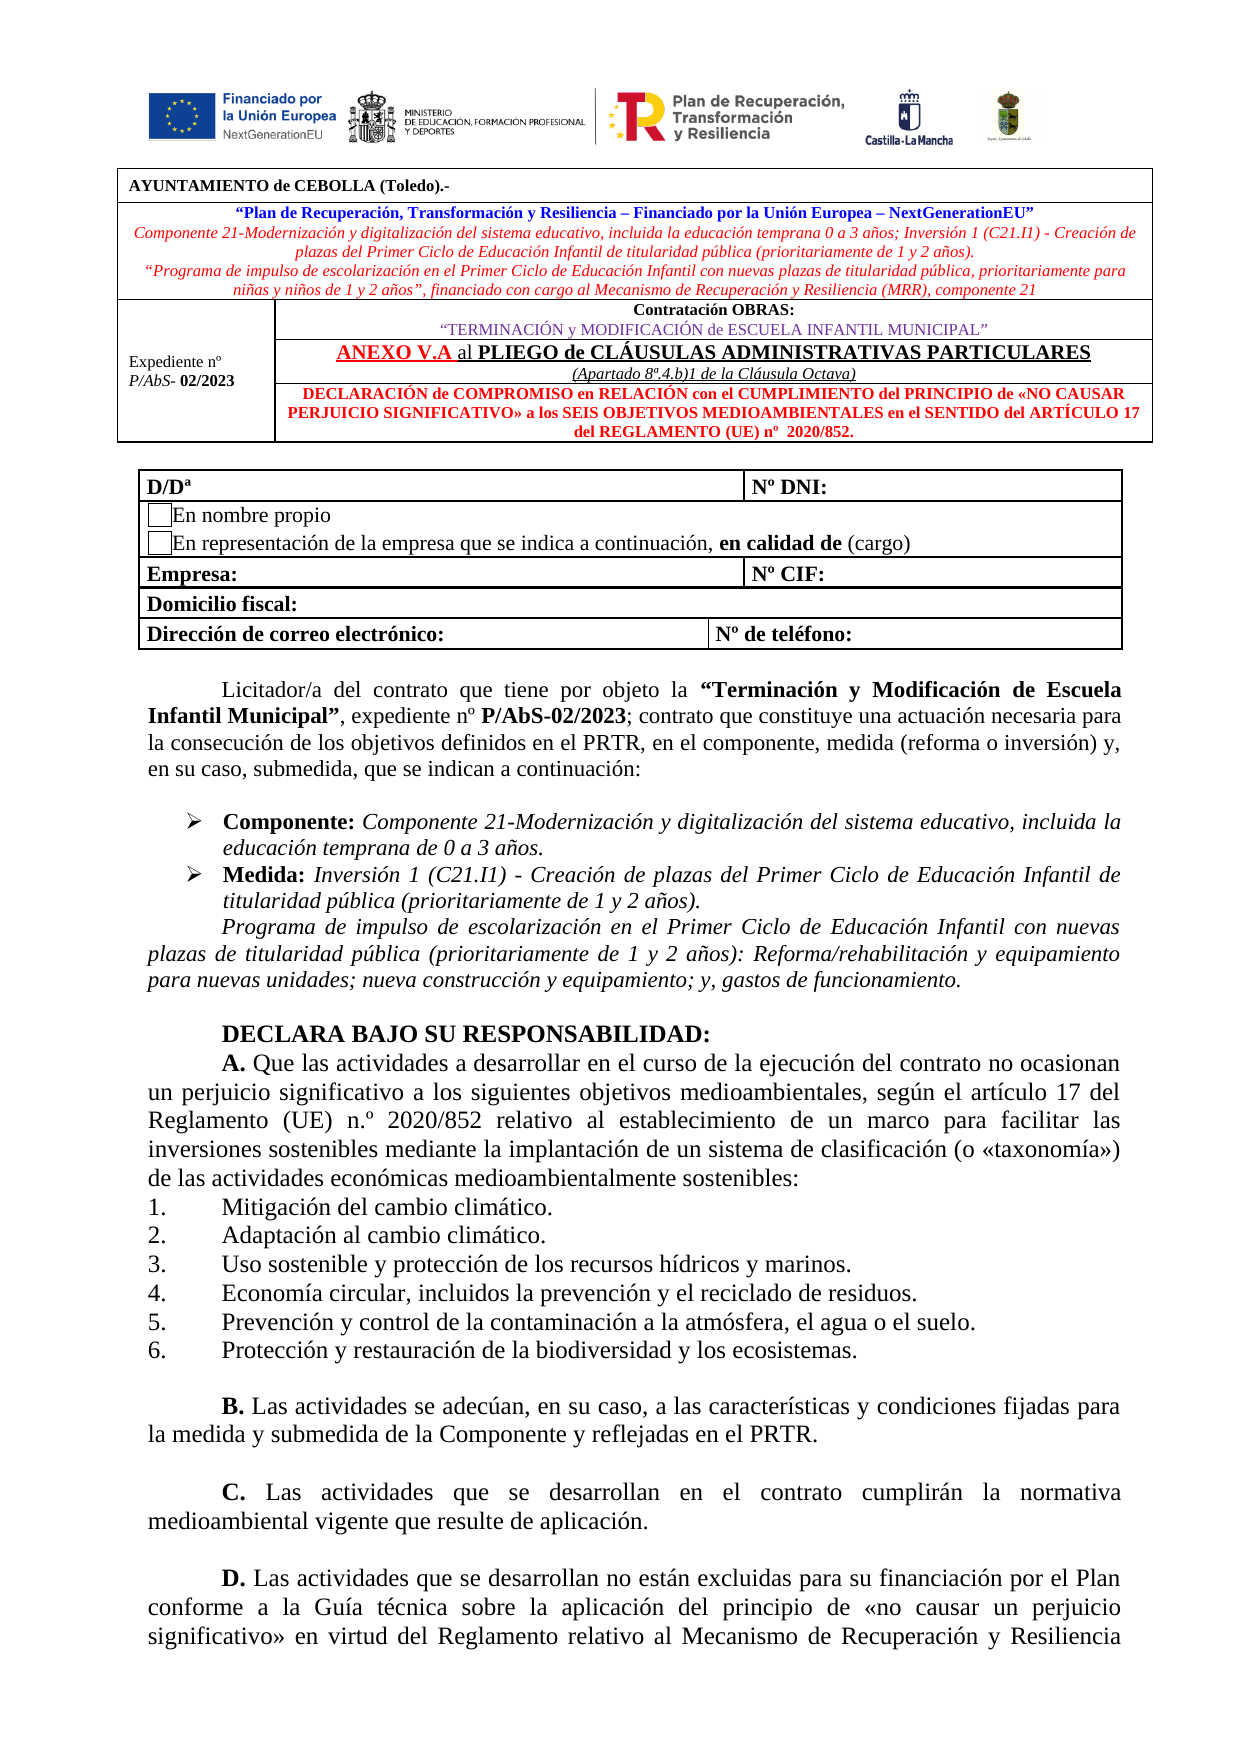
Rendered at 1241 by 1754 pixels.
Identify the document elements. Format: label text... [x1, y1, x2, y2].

picture [147, 88, 953, 145]
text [148, 1563, 1122, 1649]
table_cell Expediente nº P/AbS- 02/2023 [118, 300, 274, 441]
table_cell Dirección de correo electrónico: [140, 619, 708, 648]
table_header [494, 471, 743, 499]
table_header Nº DNI: [745, 471, 1121, 499]
text DECLARA BAJO SU RESPONSABILIDAD: [148, 1019, 1122, 1048]
table_cell En nombre propio En representación de la empresa que se indica a continuación, en calidad de (cargo) [140, 502, 1121, 556]
table_cell Nº de teléfono: [709, 619, 1121, 648]
list Medida: Inversión 1 (C21.I1) - Creación de plazas del Primer Ciclo de Educación Infantil de titularidad pública (prioritariamente de 1 y 2 años). [185, 861, 1122, 913]
table_cell Empresa: [140, 558, 743, 586]
text B. Las actividades se adecúan, en su caso, a las características y condiciones fijadas para la medida y submedida de la Componente y reflejadas en el PRTR. [148, 1391, 1122, 1448]
list Economía circular, incluidos la prevención y el reciclado de residuos. [148, 1278, 1122, 1307]
text C. Las actividades que se desarrollan en el contrato cumplirán la normativa medioambiental vigente que resulte de aplicación. [148, 1477, 1122, 1534]
table_cell Contratación OBRAS: “TERMINACIÓN y MODIFICACIÓN de ESCUELA INFANTIL MUNICIPAL” [276, 300, 1152, 338]
table_cell DECLARACIÓN de COMPROMISO en RELACIÓN con el CUMPLIMIENTO del PRINCIPIO de «NO CAUSAR PERJUICIO SIGNIFICATIVO» a los SEIS OBJETIVOS MEDIOAMBIENTALES en el SENTIDO del ARTÍCULO 17 del REGLAMENTO (UE) nº 2020/852. [276, 384, 1152, 441]
table_cell ANEXO V.A al PLIEGO de CLÁUSULAS ADMINISTRATIVAS PARTICULARES (Apartado 8ª.4.b)1 de la Cláusula Octava) [276, 340, 1152, 383]
table_cell Nº CIF: [745, 558, 1121, 586]
list Prevención y control de la contaminación a la atmósfera, el agua o el suelo. [148, 1307, 1122, 1335]
table_cell Domicilio fiscal: [140, 589, 1121, 617]
text Programa de impulso de escolarización en el Primer Ciclo de Educación Infantil con nuevas plazas de titularidad pública (prioritariamente de 1 y 2 años): Reforma/rehabilitación y equipamiento para nuevas unidades; nueva construcción y equipamiento; y, gastos de funcionamiento. [148, 913, 1122, 992]
table_header AYUNTAMIENTO de CEBOLLA (Toledo).- [118, 169, 1152, 202]
list Adaptación al cambio climático. [148, 1220, 1122, 1249]
table_header D/Dª [140, 471, 493, 499]
text Licitador/a del contrato que tiene por objeto la “Terminación y Modificación de Escuela Infantil Municipal”, expediente nº P/AbS-02/2023; contrato que constituye una actuación necesaria para la consecución de los objetivos definidos en el PRTR, en el componente, medida (reforma o inversión) y, en su caso, submedida, que se indican a continuación: [148, 676, 1122, 782]
list Uso sostenible y protección de los recursos hídricos y marinos. [148, 1249, 1122, 1278]
table_cell “Plan de Recuperación, Transformación y Resiliencia – Financiado por la Unión Europea – NextGenerationEU” Componente 21-Modernización y digitalización del sistema educativo, incluida la educación temprana 0 a 3 años; Inversión 1 (C21.I1) - Creación de plazas del Primer Ciclo de Educación Infantil de titularidad pública (prioritariamente de 1 y 2 años). “Programa de impulso de escolarización en el Primer Ciclo de Educación Infantil con nuevas plazas de titularidad pública, prioritariamente para niñas y niños de 1 y 2 años”, financiado con cargo al Mecanismo de Recuperación y Resiliencia (MRR), componente 21 [118, 203, 1152, 299]
picture [976, 88, 1042, 144]
text A. Que las actividades a desarrollar en el curso de la ejecución del contrato no ocasionan un perjuicio significativo a los siguientes objetivos medioambientales, según el artículo 17 del Reglamento (UE) n.º 2020/852 relativo al establecimiento de un marco para facilitar las inversiones sostenibles mediante la implantación de un sistema de clasificación (o «taxonomía») de las actividades económicas medioambientalmente sostenibles: [148, 1048, 1122, 1192]
list Mitigación del cambio climático. [148, 1192, 1122, 1220]
list Componente: Componente 21-Modernización y digitalización del sistema educativo, incluida la educación temprana de 0 a 3 años. [185, 808, 1122, 861]
list Protección y restauración de la biodiversidad y los ecosistemas. [148, 1335, 1122, 1364]
